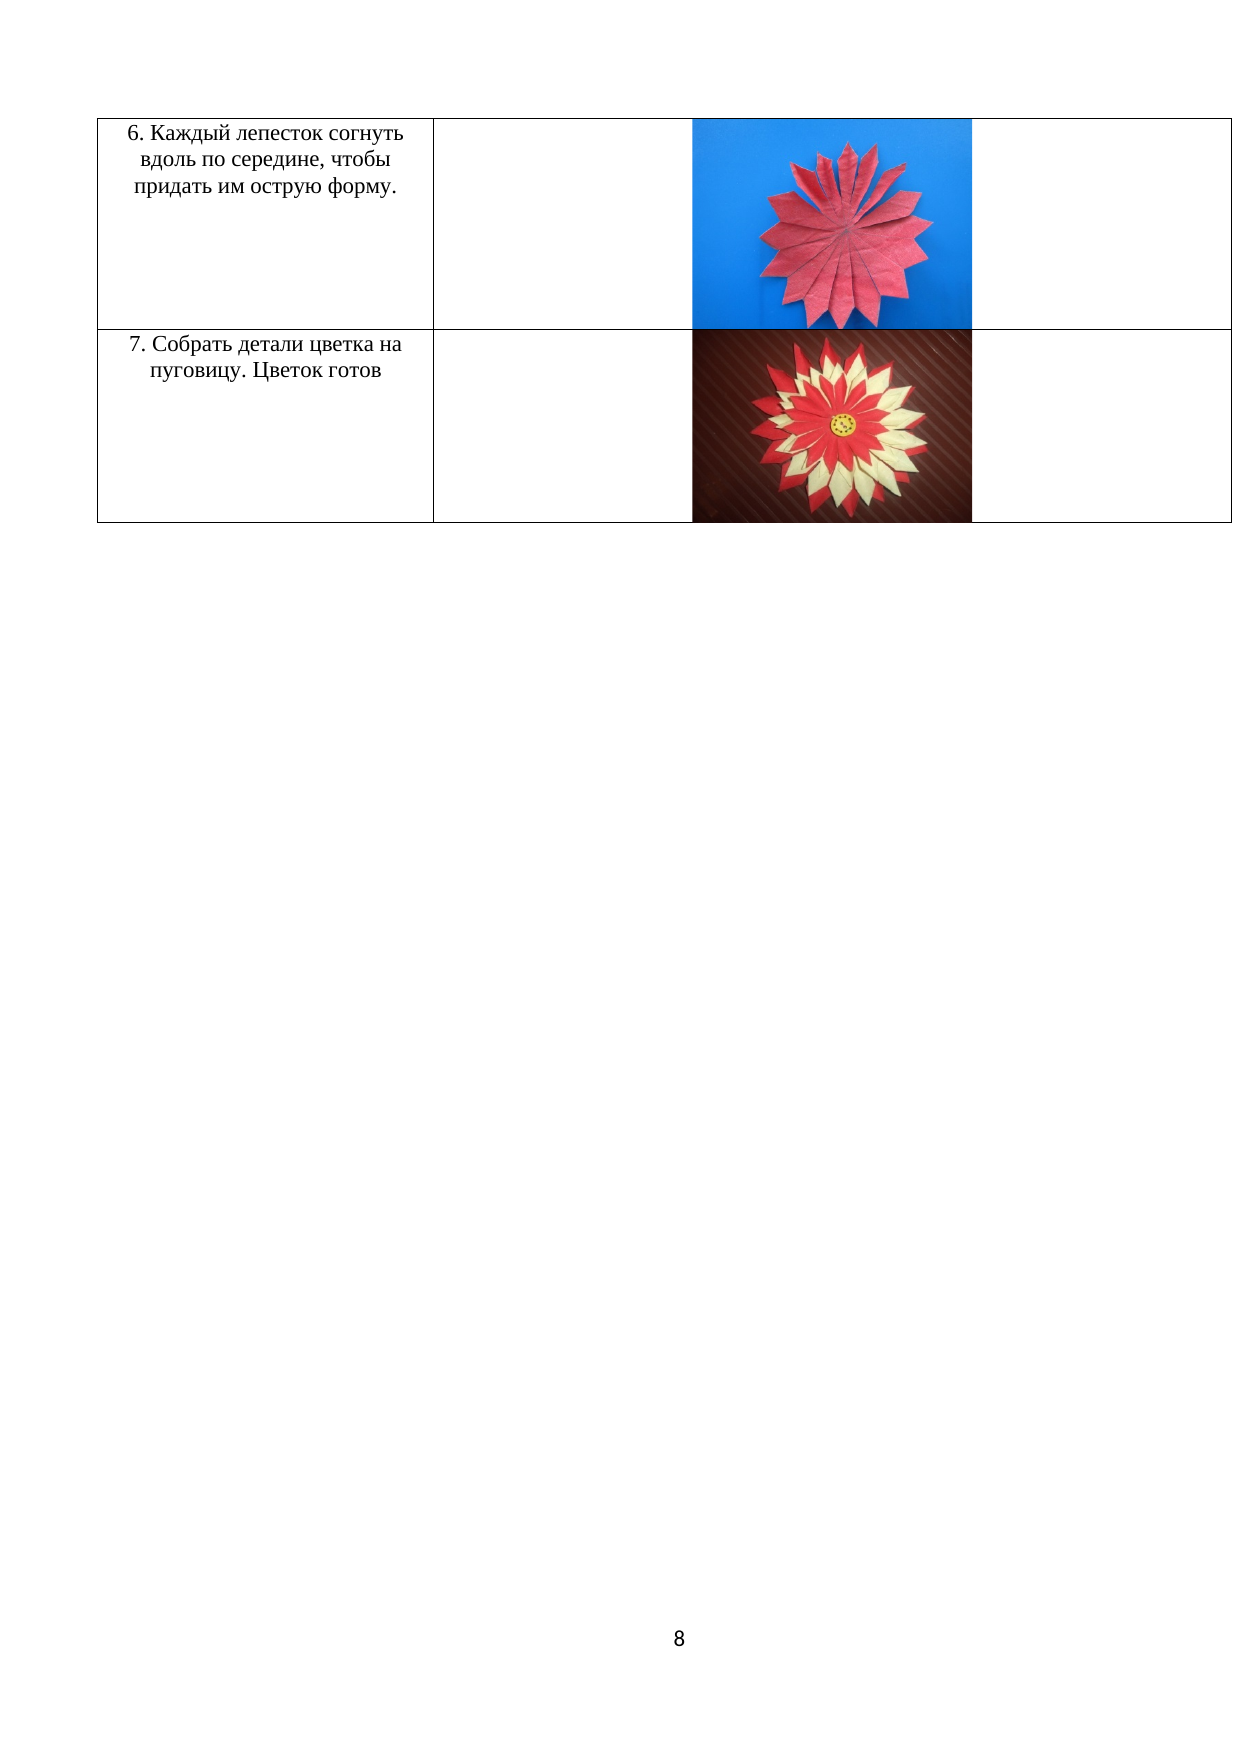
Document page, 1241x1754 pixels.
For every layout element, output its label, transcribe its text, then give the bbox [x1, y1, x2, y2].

table_cell 6. Каждый лепесток согнуть вдоль по середине, чтобы придать им острую форму. [98, 119, 433, 329]
table_cell [434, 330, 692, 522]
picture [692, 330, 973, 523]
table_cell [973, 330, 1231, 522]
table_cell [434, 119, 692, 329]
table_cell [973, 119, 1231, 329]
table_cell 7. Собрать детали цветка на пуговицу. Цветок готов [98, 330, 433, 522]
picture [692, 119, 973, 329]
